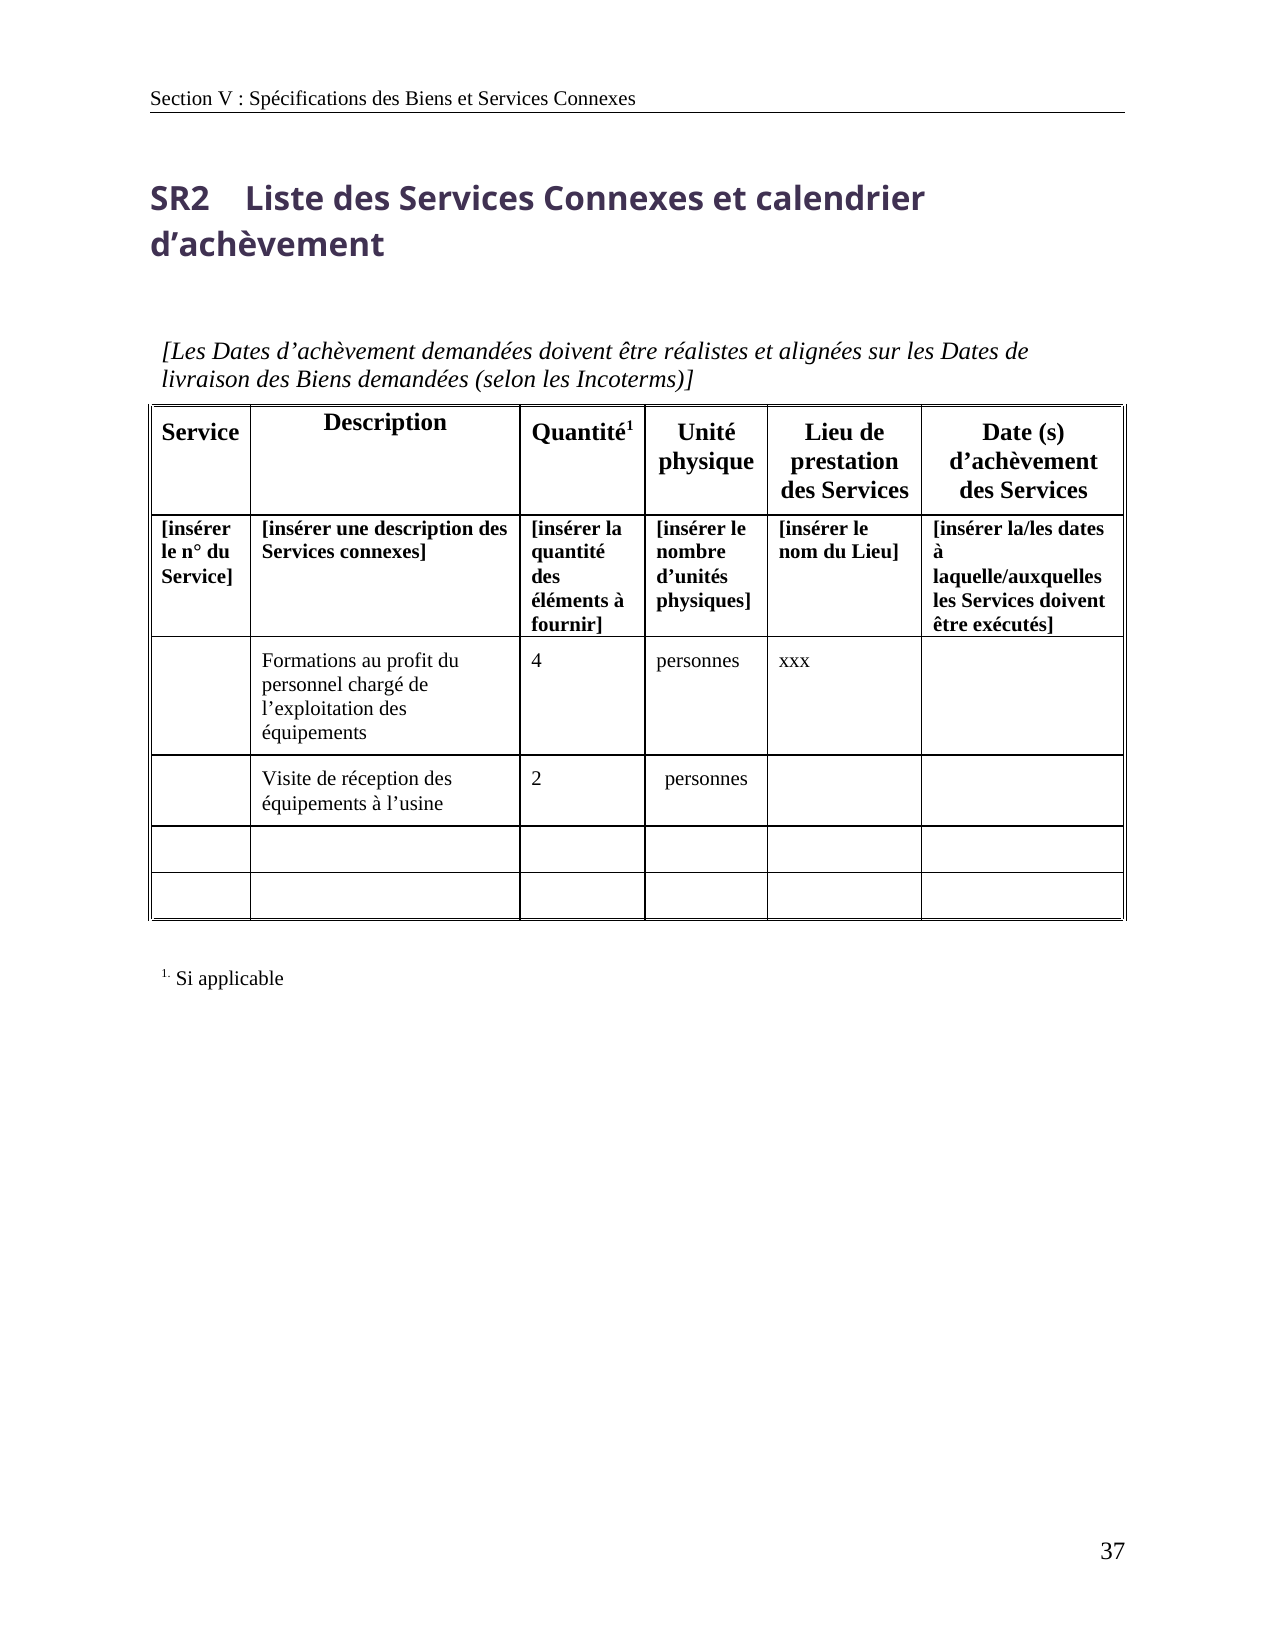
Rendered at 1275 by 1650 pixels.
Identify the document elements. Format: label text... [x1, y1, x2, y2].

table_header [Les Dates d’achèvement demandées doivent être réalistes et alignées sur les Dates de livraison des Biens demandées (selon les Incoterms)] [150, 291, 1125, 404]
table_cell [922, 873, 1123, 918]
table_cell personnes [646, 637, 767, 754]
table_cell [152, 756, 250, 825]
table_cell Formations au profit du personnel chargé de l’exploitation des équipements [251, 637, 519, 754]
table_cell [insérer une description des Services connexes] [251, 516, 519, 636]
subtitle SR2 Liste des Services Connexes et calendrier d’achèvement [150, 175, 1125, 266]
table_cell [646, 827, 767, 871]
table_cell Quantité1 [521, 407, 644, 514]
table_cell [insérer le nombre d’unités physiques] [646, 516, 767, 636]
table_cell [insérer la/les dates à laquelle/auxquelles les Services doivent être exécutés] [922, 516, 1123, 636]
table_cell Unité physique [646, 407, 767, 514]
table_cell Service [152, 405, 250, 514]
table_cell personnes [646, 756, 767, 825]
table_cell [152, 873, 250, 918]
table_cell [152, 827, 250, 871]
table_cell xxx [768, 637, 921, 754]
table_cell 4 [521, 637, 644, 754]
table_cell Date (s) d’achèvement des Services [922, 404, 1125, 514]
table_cell [insérer le nom du Lieu] [768, 516, 921, 636]
table_cell Visite de réception des équipements à l’usine [251, 756, 519, 825]
table_cell [521, 827, 644, 871]
table_cell Lieu de prestation des Services [768, 407, 921, 514]
table_cell [insérer le n° du Service] [152, 516, 250, 636]
table_cell [521, 873, 644, 918]
table_cell [768, 873, 921, 918]
table_cell [922, 637, 1123, 754]
table_cell 1. Si applicable [150, 918, 1125, 1000]
table_cell [251, 827, 519, 871]
table_cell [922, 756, 1123, 825]
table_cell [152, 637, 250, 754]
table_cell [922, 827, 1123, 871]
table_cell [768, 756, 921, 825]
table_cell [insérer la quantité des éléments à fournir] [521, 516, 644, 636]
table_cell [768, 827, 921, 871]
table_cell [251, 873, 519, 918]
table_cell 2 [521, 756, 644, 825]
table_cell Description [251, 407, 519, 514]
table_cell [646, 873, 767, 918]
